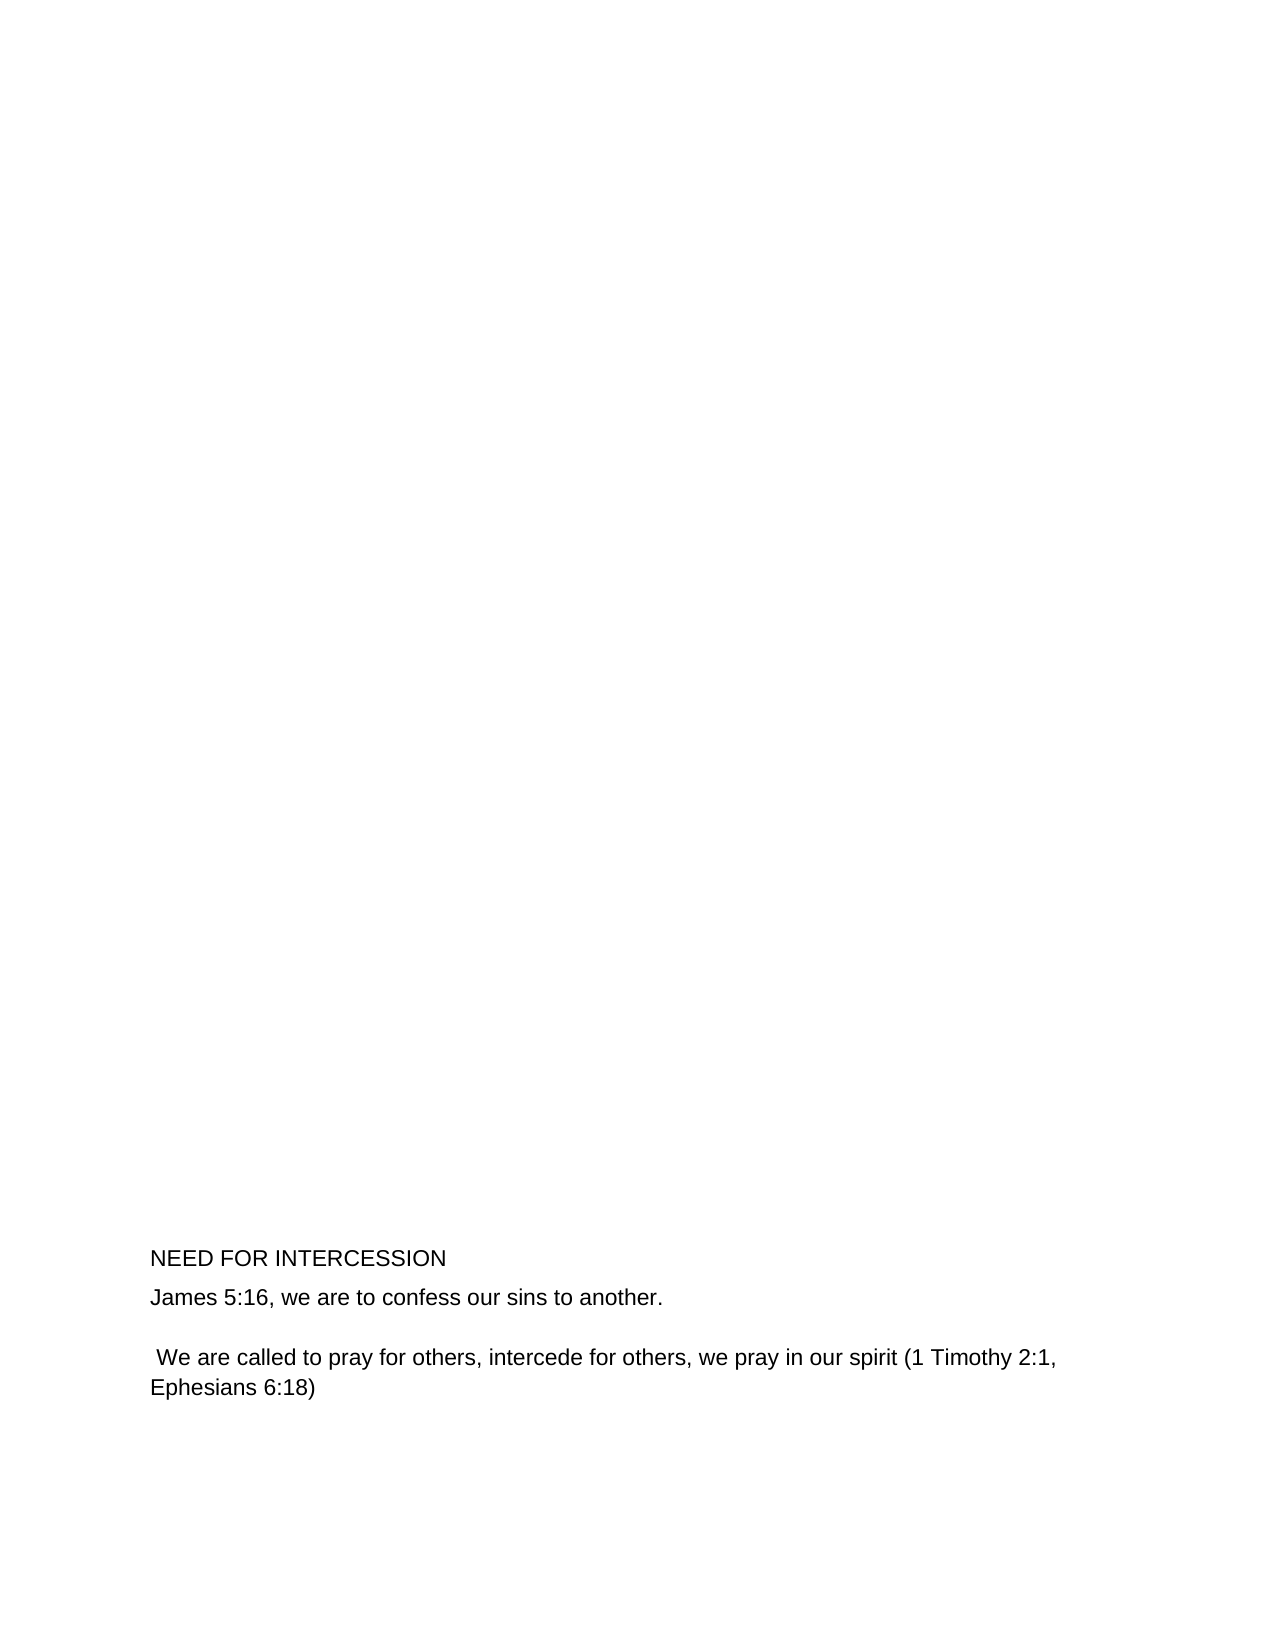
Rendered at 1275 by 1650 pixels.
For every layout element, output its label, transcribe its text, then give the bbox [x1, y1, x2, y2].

text We are called to pray for others, intercede for others, we pray in our spirit (1 Timothy 2:1, Ephesians 6:18) [150, 1344, 1125, 1401]
text James 5:16, we are to confess our sins to another. [150, 1284, 1125, 1310]
subtitle NEED FOR INTERCESSION [150, 1245, 1125, 1271]
